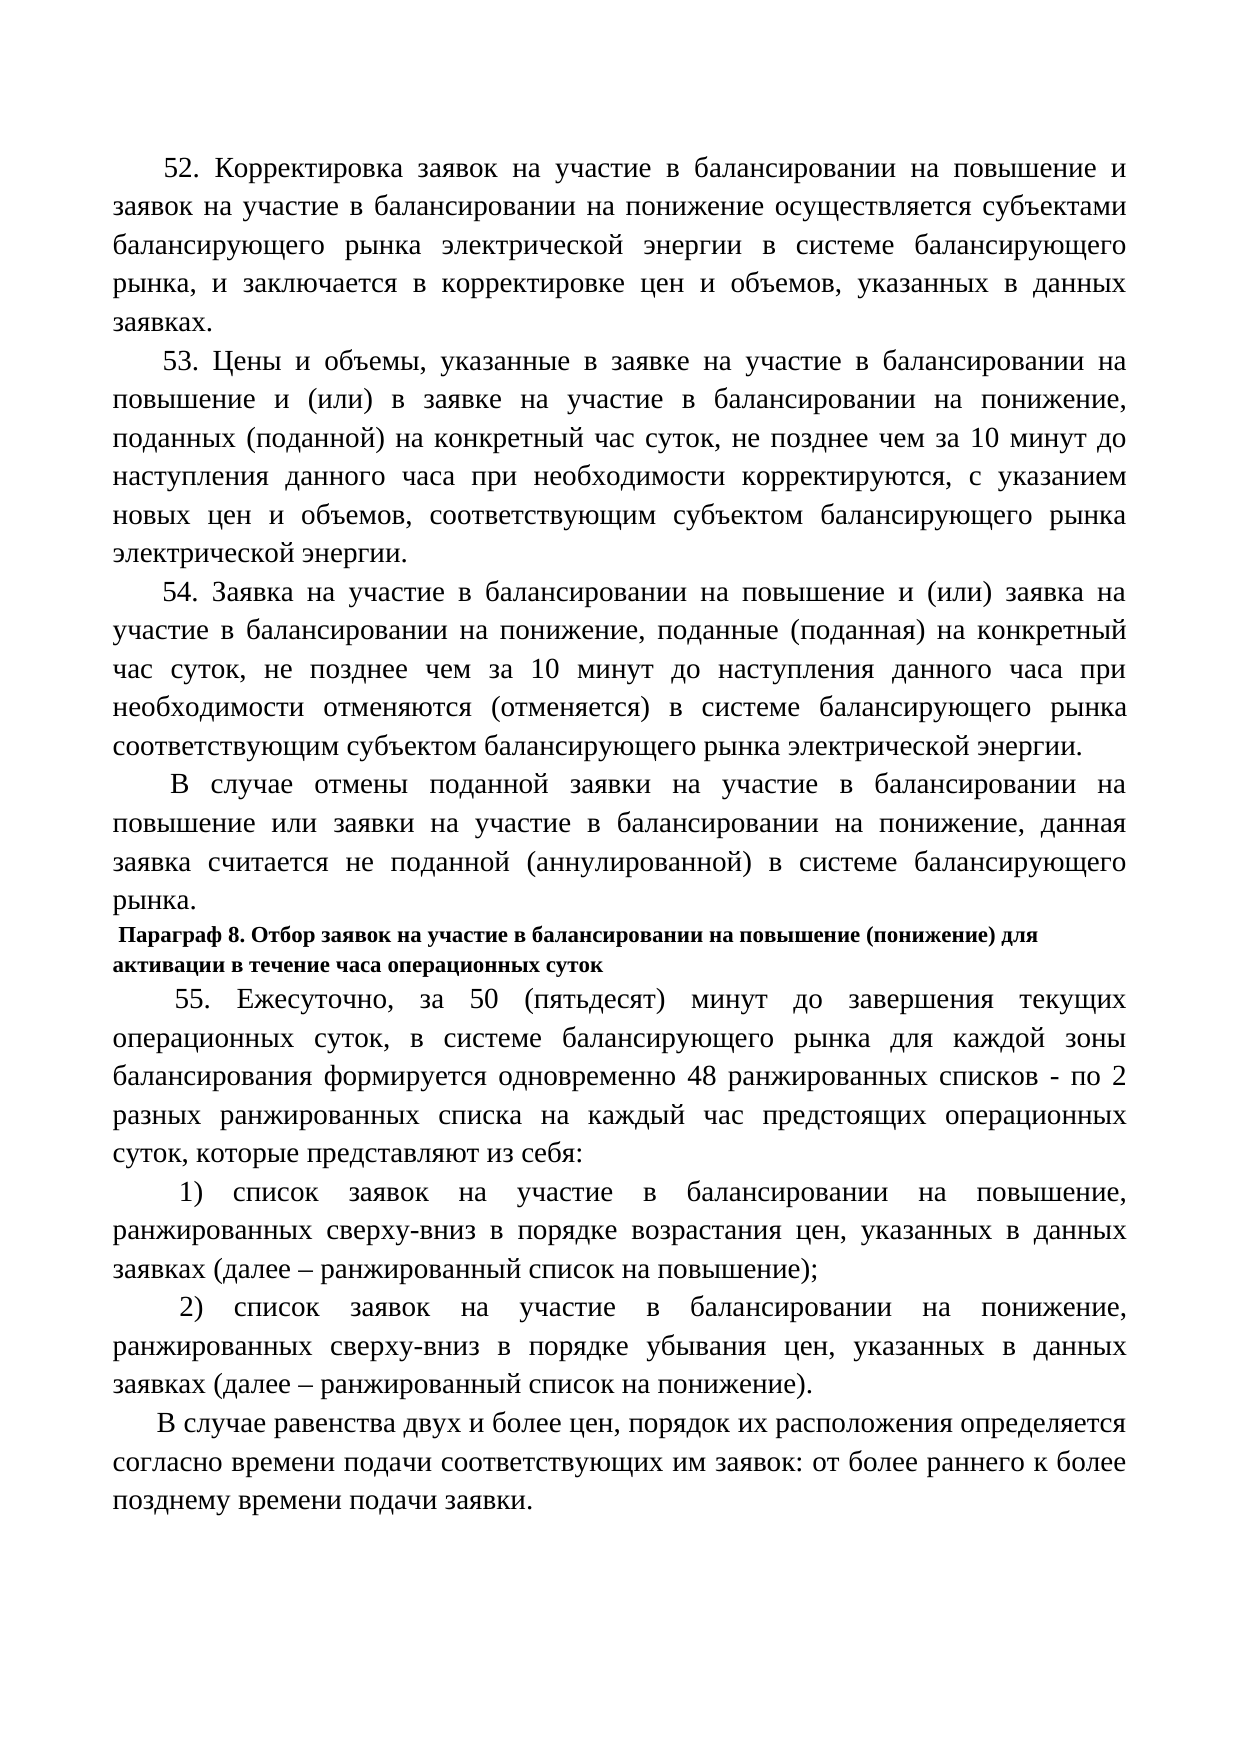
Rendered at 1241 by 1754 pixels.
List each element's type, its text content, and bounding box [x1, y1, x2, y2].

text В случае равенства двух и более цен, порядок их расположения определяется согласно времени подачи соответствующих им заявок: от более раннего к более позднему времени подачи заявки. [112, 1405, 1128, 1516]
text В случае отмены поданной заявки на участие в балансировании на повышение или заявки на участие в балансировании на понижение, данная заявка считается не поданной (аннулированной) в системе балансирующего рынка. [112, 767, 1128, 916]
text 53. Цены и объемы, указанные в заявке на участие в балансировании на повышение и (или) в заявке на участие в балансировании на понижение, поданных (поданной) на конкретный час суток, не позднее чем за 10 минут до наступления данного часа при необходимости корректируются, с указанием новых цен и объемов, соответствующим субъектом балансирующего рынка электрической энергии. [112, 343, 1128, 569]
text 54. Заявка на участие в балансировании на повышение и (или) заявка на участие в балансировании на понижение, поданные (поданная) на конкретный час суток, не позднее чем за 10 минут до наступления данного часа при необходимости отменяются (отменяется) в системе балансирующего рынка соответствующим субъектом балансирующего рынка электрической энергии. [112, 574, 1128, 762]
text 52. Корректировка заявок на участие в балансировании на повышение и заявок на участие в балансировании на понижение осуществляется субъектами балансирующего рынка электрической энергии в системе балансирующего рынка, и заключается в корректировке цен и объемов, указанных в данных заявках. [112, 150, 1128, 338]
text Параграф 8. Отбор заявок на участие в балансировании на повышение (понижение) для активации в течение часа операционных суток [112, 921, 1128, 977]
text 55. Ежесуточно, за 50 (пятьдесят) минут до завершения текущих операционных суток, в системе балансирующего рынка для каждой зоны балансирования формируется одновременно 48 ранжированных списков - по 2 разных ранжированных списка на каждый час предстоящих операционных суток, которые представляют из себя: [112, 981, 1128, 1169]
text 1) список заявок на участие в балансировании на повышение, ранжированных сверху-вниз в порядке возрастания цен, указанных в данных заявках (далее – ранжированный список на повышение); [112, 1174, 1128, 1284]
text 2) список заявок на участие в балансировании на понижение, ранжированных сверху-вниз в порядке убывания цен, указанных в данных заявках (далее – ранжированный список на понижение). [112, 1289, 1128, 1400]
